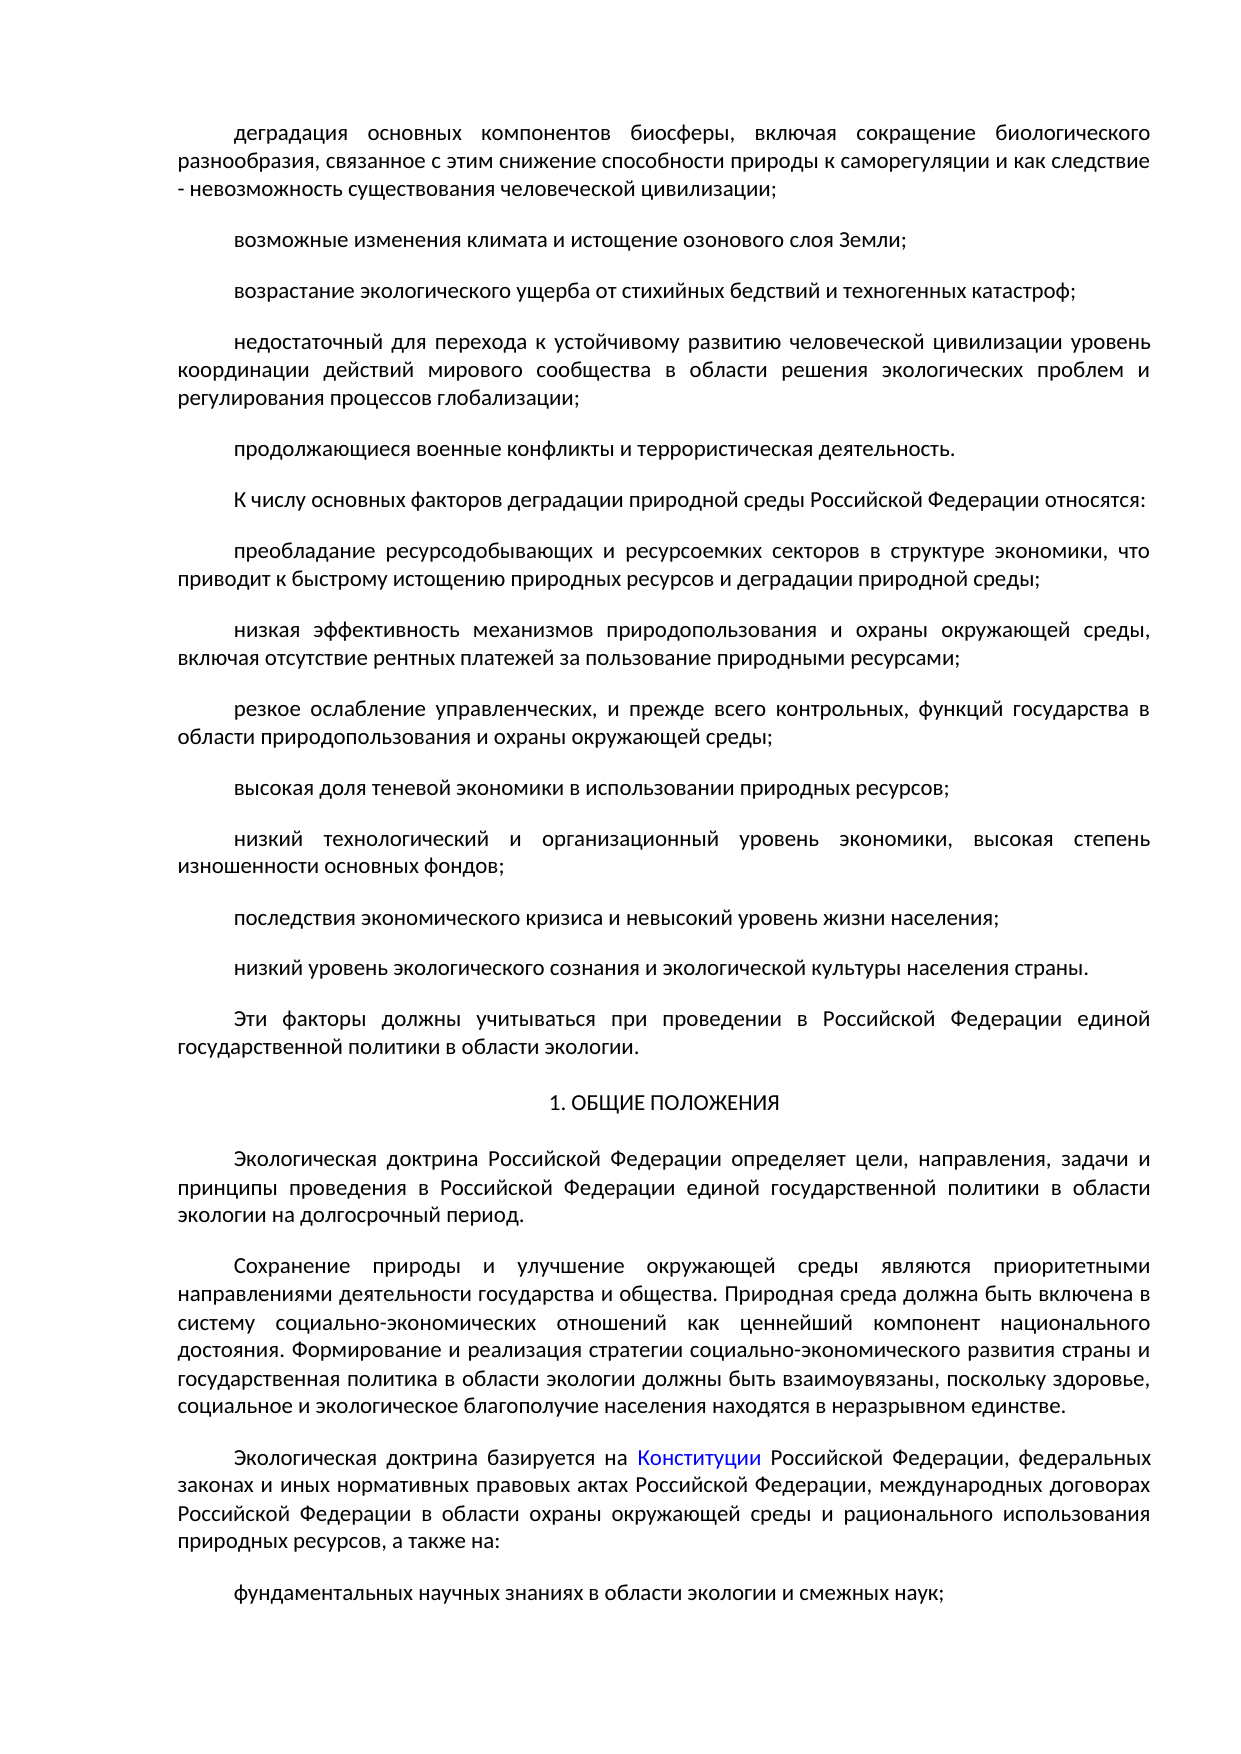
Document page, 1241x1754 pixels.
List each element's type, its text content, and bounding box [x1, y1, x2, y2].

text продолжающиеся военные конфликты и террористическая деятельность. [177, 434, 1152, 462]
text 1. ОБЩИЕ ПОЛОЖЕНИЯ [177, 1088, 1152, 1117]
text Сохранение природы и улучшение окружающей среды являются приоритетными направлениями деятельности государства и общества. Природная среда должна быть включена в систему социально-экономических отношений как ценнейший компонент национального достояния. Формирование и реализация стратегии социально-экономического развития страны и государственная политика в области экологии должны быть взаимоувязаны, поскольку здоровье, социальное и экологическое благополучие населения находятся в неразрывном единстве. [177, 1252, 1152, 1420]
text возможные изменения климата и истощение озонового слоя Земли; [177, 225, 1152, 253]
text низкий уровень экологического сознания и экологической культуры населения страны. [177, 953, 1152, 982]
text Эти факторы должны учитываться при проведении в Российской Федерации единой государственной политики в области экологии. [177, 1004, 1152, 1061]
text фундаментальных научных знаниях в области экологии и смежных наук; [177, 1578, 1152, 1606]
text недостаточный для перехода к устойчивому развитию человеческой цивилизации уровень координации действий мирового сообщества в области решения экологических проблем и регулирования процессов глобализации; [177, 327, 1152, 411]
text резкое ослабление управленческих, и прежде всего контрольных, функций государства в области природопользования и охраны окружающей среды; [177, 694, 1152, 750]
text низкая эффективность механизмов природопользования и охраны окружающей среды, включая отсутствие рентных платежей за пользование природными ресурсами; [177, 615, 1152, 671]
text последствия экономического кризиса и невысокий уровень жизни населения; [177, 903, 1152, 931]
text высокая доля теневой экономики в использовании природных ресурсов; [177, 773, 1152, 801]
text преобладание ресурсодобывающих и ресурсоемких секторов в структуре экономики, что приводит к быстрому истощению природных ресурсов и деградации природной среды; [177, 536, 1152, 592]
text низкий технологический и организационный уровень экономики, высокая степень изношенности основных фондов; [177, 824, 1152, 880]
text Экологическая доктрина Российской Федерации определяет цели, направления, задачи и принципы проведения в Российской Федерации единой государственной политики в области экологии на долгосрочный период. [177, 1144, 1152, 1229]
text деградация основных компонентов биосферы, включая сокращение биологического разнообразия, связанное с этим снижение способности природы к саморегуляции и как следствие - невозможность существования человеческой цивилизации; [177, 118, 1152, 202]
text возрастание экологического ущерба от стихийных бедствий и техногенных катастроф; [177, 276, 1152, 304]
text К числу основных факторов деградации природной среды Российской Федерации относятся: [177, 485, 1152, 513]
text Экологическая доктрина базируется на Конституции Российской Федерации, федеральных законах и иных нормативных правовых актах Российской Федерации, международных договорах Российской Федерации в области охраны окружающей среды и рационального использования природных ресурсов, а также на: [177, 1443, 1152, 1555]
